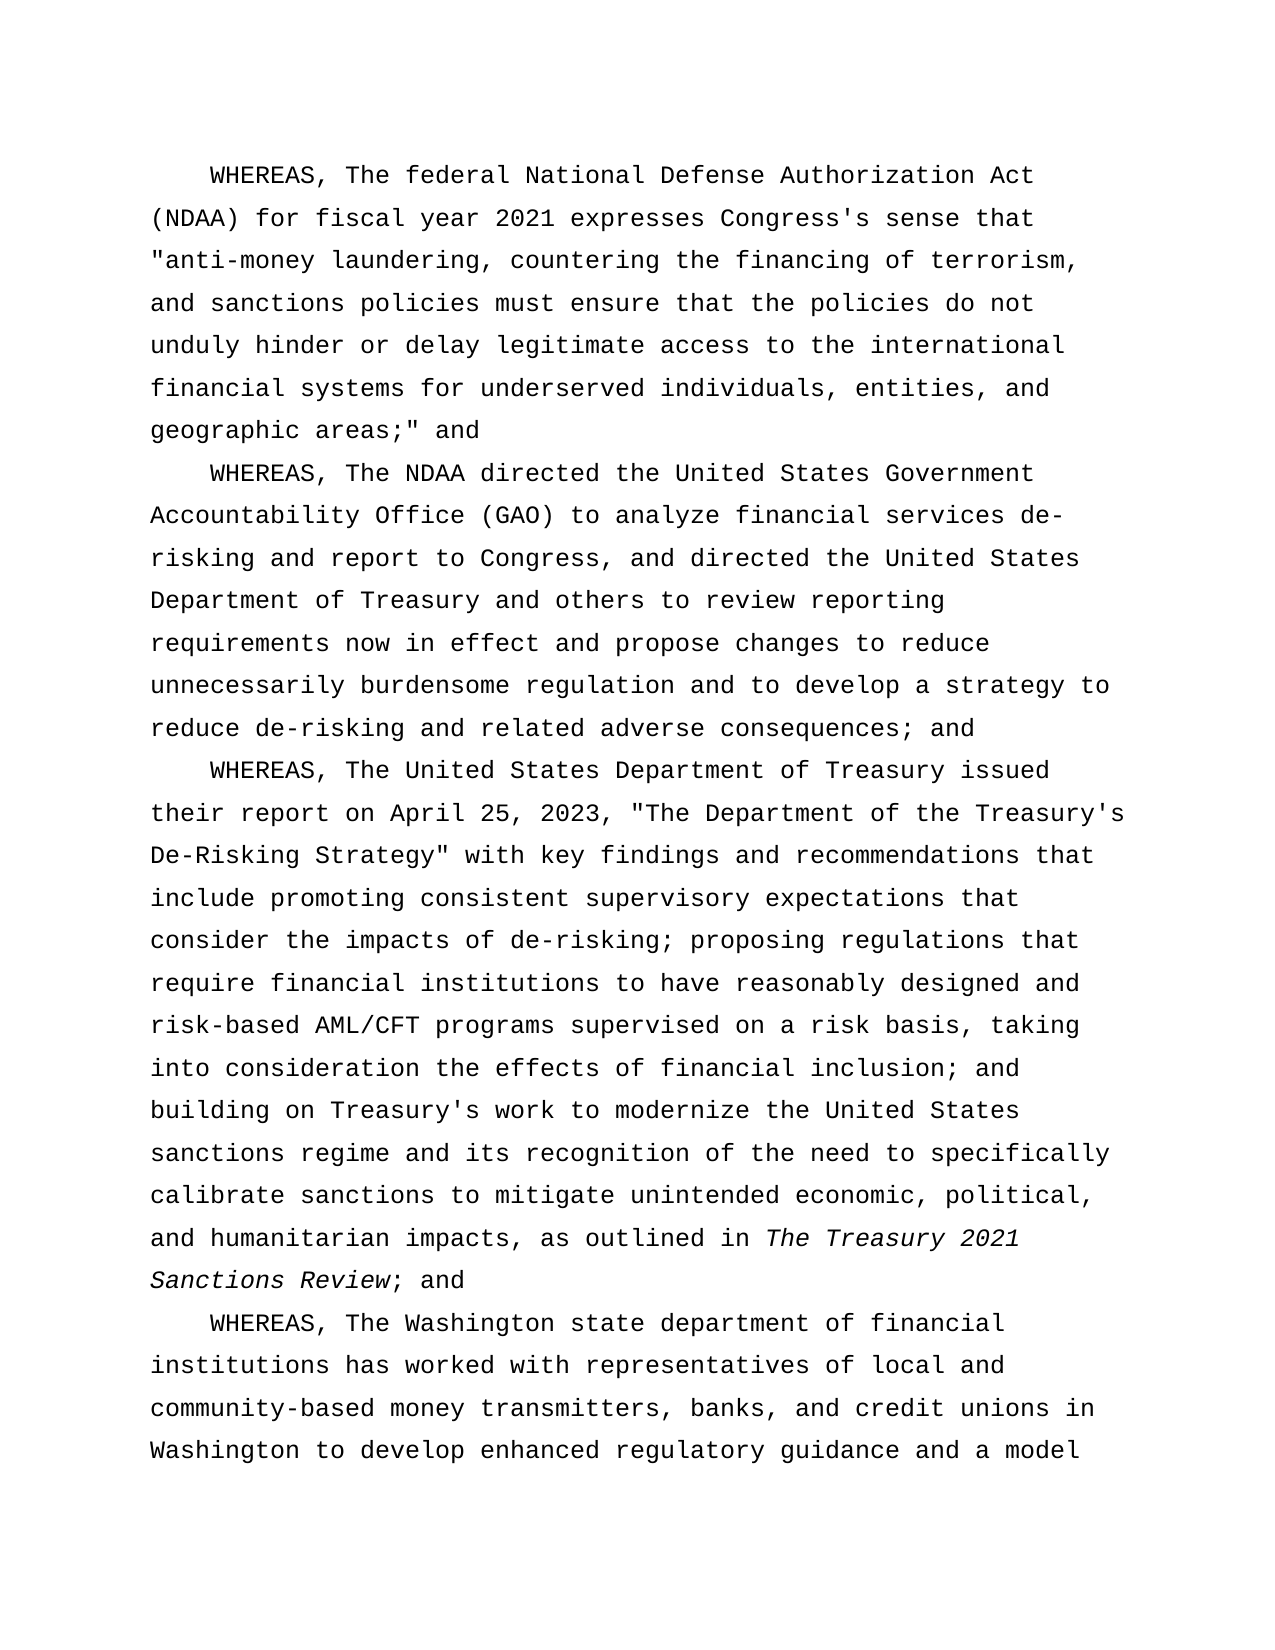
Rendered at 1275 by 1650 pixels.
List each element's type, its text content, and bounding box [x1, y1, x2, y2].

text WHEREAS, The NDAA directed the United States Government Accountability Office (GAO) to analyze financial services de-risking and report to Congress, and directed the United States Department of Treasury and others to review reporting requirements now in effect and propose changes to reduce unnecessarily burdensome regulation and to develop a strategy to reduce de-risking and related adverse consequences; and [150, 447, 1125, 745]
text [150, 1297, 1125, 1467]
text WHEREAS, The federal National Defense Authorization Act (NDAA) for fiscal year 2021 expresses Congress's sense that "anti-money laundering, countering the financing of terrorism, and sanctions policies must ensure that the policies do not unduly hinder or delay legitimate access to the international financial systems for underserved individuals, entities, and geographic areas;" and [150, 150, 1125, 447]
text WHEREAS, The United States Department of Treasury issued their report on April 25, 2023, "The Department of the Treasury's De-Risking Strategy" with key findings and recommendations that include promoting consistent supervisory expectations that consider the impacts of de-risking; proposing regulations that require financial institutions to have reasonably designed and risk-based AML/CFT programs supervised on a risk basis, taking into consideration the effects of financial inclusion; and building on Treasury's work to modernize the United States sanctions regime and its recognition of the need to specifically calibrate sanctions to mitigate unintended economic, political, and humanitarian impacts, as outlined in The Treasury 2021 Sanctions Review; and [150, 745, 1125, 1297]
